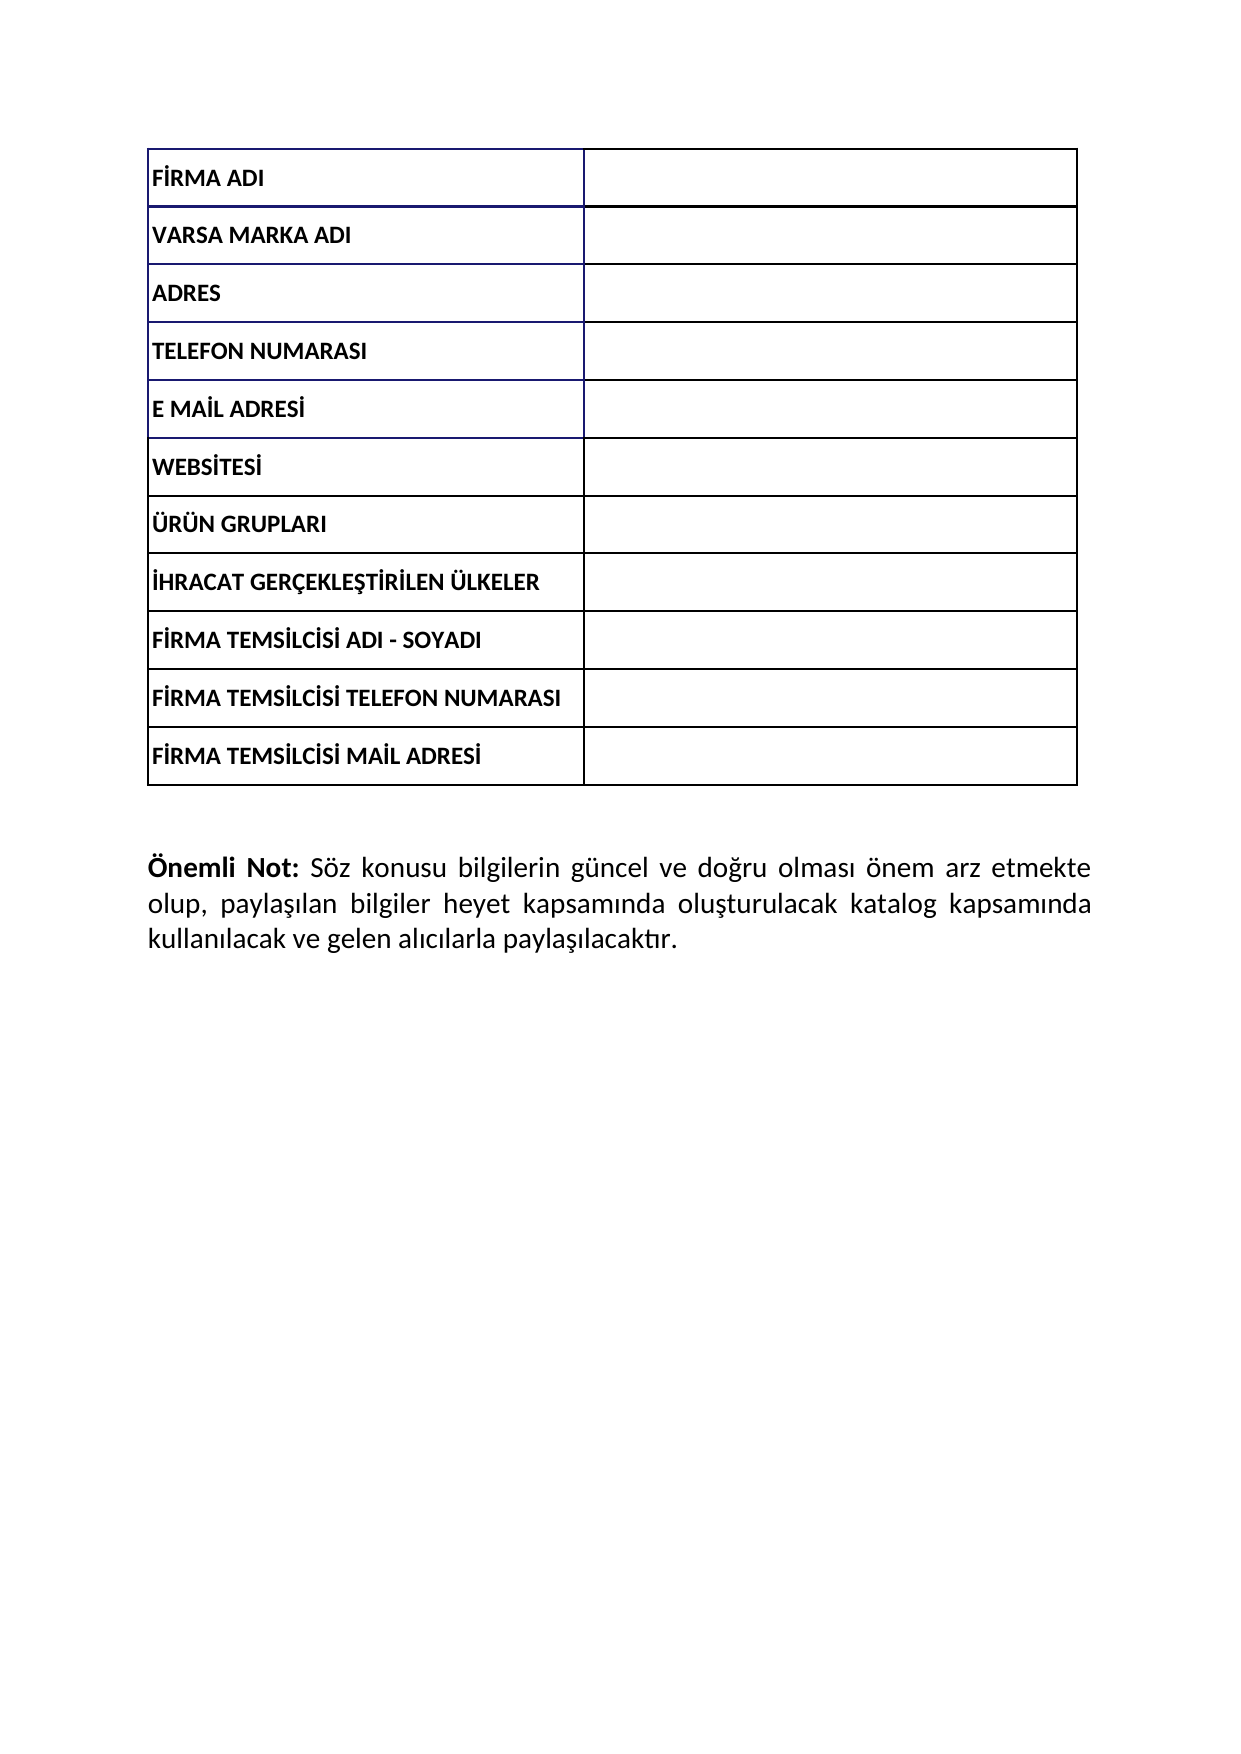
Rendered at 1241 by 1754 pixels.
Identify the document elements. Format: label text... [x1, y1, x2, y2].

table_cell TELEFON NUMARASI [149, 323, 583, 379]
table_cell ÜRÜN GRUPLARI [149, 497, 583, 552]
table_header [585, 150, 1076, 205]
table_cell [585, 323, 1076, 379]
table_cell E MAİL ADRESİ [149, 381, 583, 437]
table_cell WEBSİTESİ [149, 439, 583, 494]
table_cell [585, 554, 1076, 610]
table_cell [585, 612, 1076, 668]
table_cell [585, 670, 1076, 726]
table_cell [585, 728, 1076, 783]
table_cell [585, 265, 1076, 321]
text Önemli Not: Söz konusu bilgilerin güncel ve doğru olması önem arz etmekte olup, paylaşılan bilgiler heyet kapsamında oluşturulacak katalog kapsamında kullanılacak ve gelen alıcılarla paylaşılacaktır. [148, 849, 1093, 956]
table_cell ADRES [149, 265, 583, 321]
table_cell FİRMA TEMSİLCİSİ TELEFON NUMARASI [149, 670, 583, 726]
table_cell FİRMA TEMSİLCİSİ MAİL ADRESİ [149, 728, 583, 783]
table_header FİRMA ADI [149, 150, 583, 205]
table_cell [585, 439, 1076, 494]
table_cell VARSA MARKA ADI [149, 208, 583, 263]
table_cell [585, 381, 1076, 437]
table_cell FİRMA TEMSİLCİSİ ADI - SOYADI [149, 612, 583, 668]
table_cell [585, 497, 1076, 552]
table_cell İHRACAT GERÇEKLEŞTİRİLEN ÜLKELER [149, 554, 583, 610]
table_cell [585, 208, 1076, 263]
